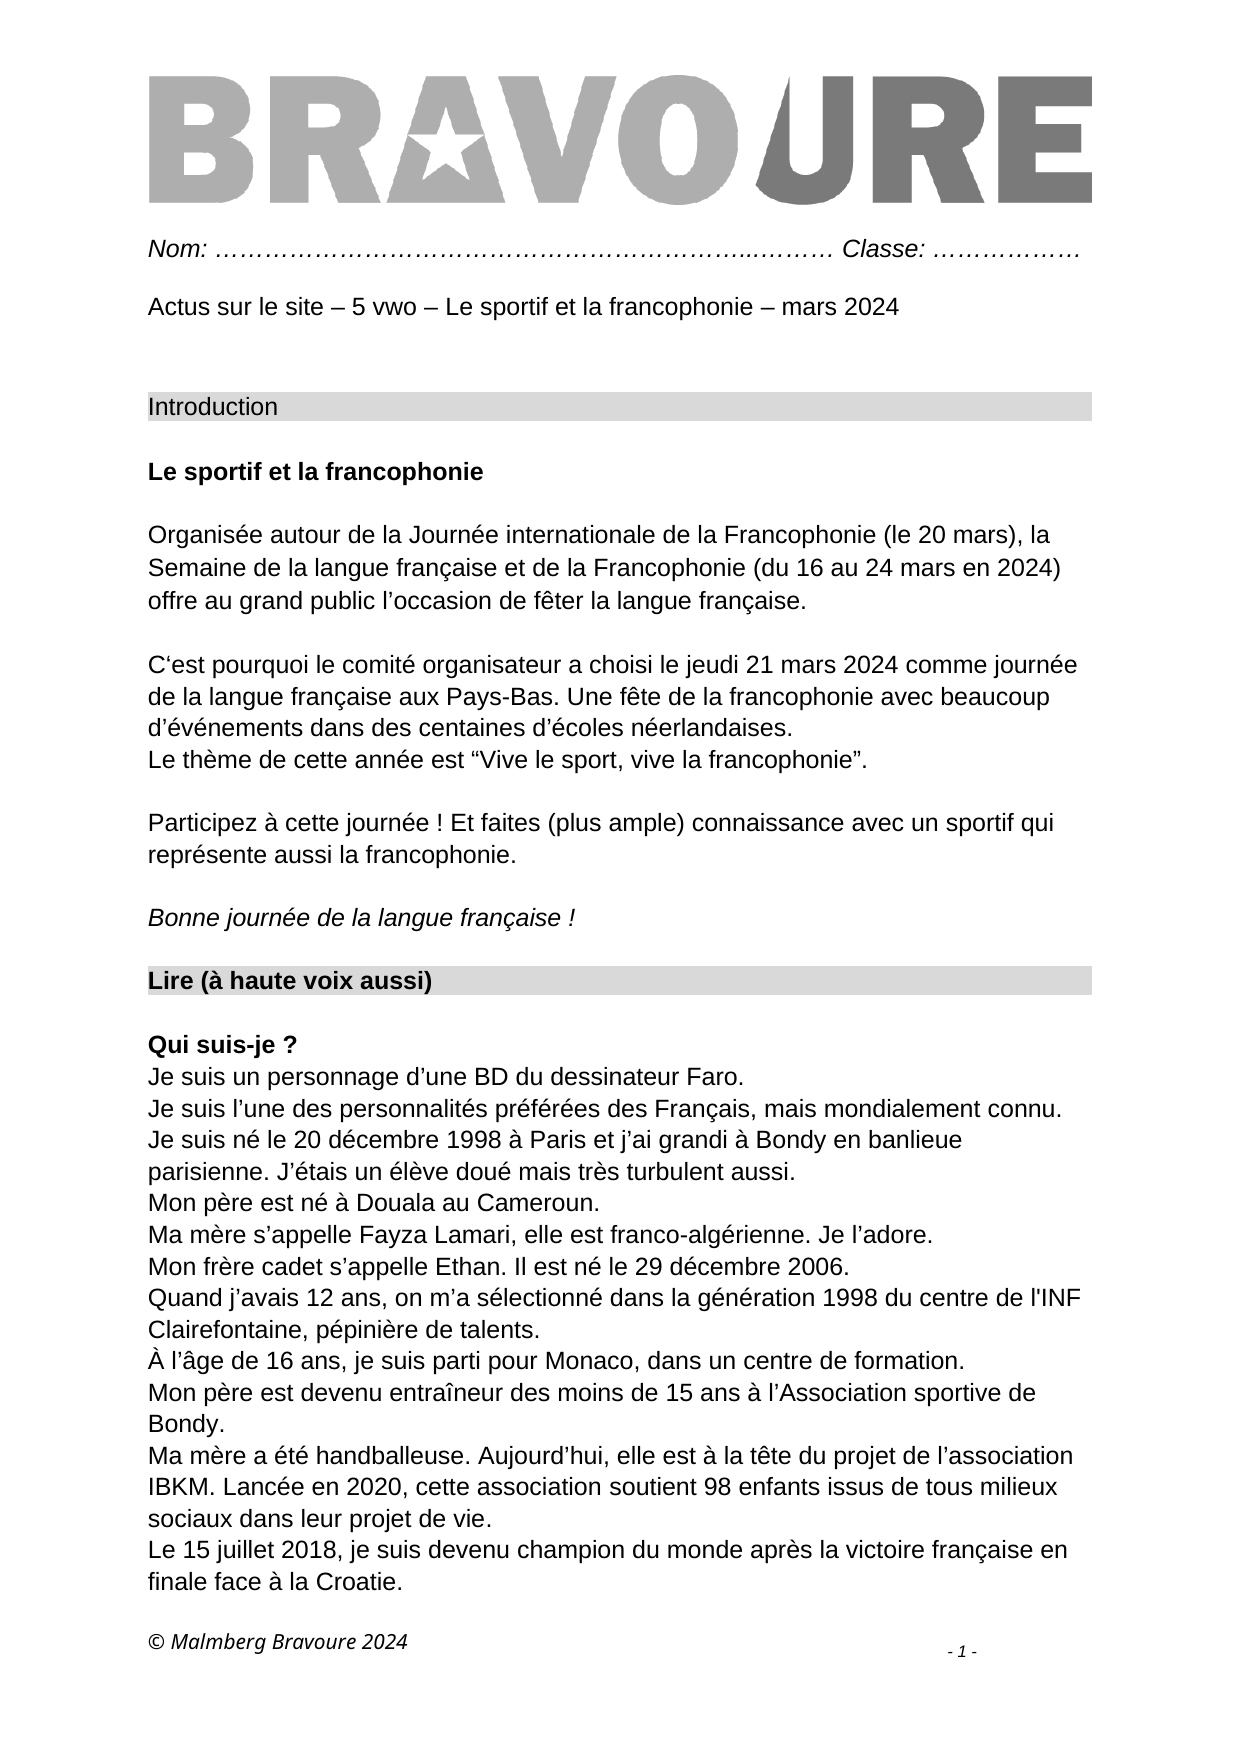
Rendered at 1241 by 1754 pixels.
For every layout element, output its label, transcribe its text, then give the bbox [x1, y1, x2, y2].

text Je suis né le 20 décembre 1998 à Paris et j’ai grandi à Bondy en banlieue parisienne. J’étais un élève doué mais très turbulent aussi. [148, 1125, 1092, 1186]
text Le 15 juillet 2018, je suis devenu champion du monde après la victoire française en finale face à la Croatie. [148, 1536, 1092, 1596]
text Organisée autour de la Journée internationale de la Francophonie (le 20 mars), la Semaine de la langue française et de la Francophonie (du 16 au 24 mars en 2024) offre au grand public l’occasion de fêter la langue française. [148, 520, 1092, 614]
text Je suis l’une des personnalités préférées des Français, mais mondialement connu. [148, 1094, 1092, 1122]
text Introduction [148, 392, 1092, 421]
picture [147, 73, 1093, 206]
text Le thème de cette année est “Vive le sport, vive la francophonie”. [148, 745, 1092, 774]
text Mon père est devenu entraîneur des moins de 15 ans à l’Association sportive de Bondy. [148, 1378, 1092, 1438]
text Participez à cette journée ! Et faites (plus ample) connaissance avec un sportif qui représente aussi la francophonie. [148, 808, 1092, 868]
text Mon frère cadet s’appelle Ethan. Il est né le 29 décembre 2006. [148, 1251, 1092, 1280]
text Je suis un personnage d’une BD du dessinateur Faro. [148, 1062, 1092, 1091]
text Lire (à haute voix aussi) [148, 966, 1092, 995]
text Mon père est né à Douala au Cameroun. [148, 1188, 1092, 1217]
text Ma mère a été handballeuse. Aujourd’hui, elle est à la tête du projet de l’association IBKM. Lancée en 2020, cette association soutient 98 enfants issus de tous milieux sociaux dans leur projet de vie. [148, 1441, 1092, 1533]
text À l’âge de 16 ans, je suis parti pour Monaco, dans un centre de formation. [148, 1346, 1092, 1375]
text Bonne journée de la langue française ! [148, 903, 1092, 932]
text Le sportif et la francophonie [148, 457, 1092, 485]
text Qui suis-je ? [148, 1031, 1092, 1059]
text Ma mère s’appelle Fayza Lamari, elle est franco-algérienne. Je l’adore. [148, 1220, 1092, 1249]
text C‘est pourquoi le comité organisateur a choisi le jeudi 21 mars 2024 comme journée de la langue française aux Pays-Bas. Une fête de la francophonie avec beaucoup d’événements dans des centaines d’écoles néerlandaises. [148, 650, 1092, 742]
text Quand j’avais 12 ans, on m’a sélectionné dans la génération 1998 du centre de l'INF Clairefontaine, pépinière de talents. [148, 1283, 1092, 1343]
